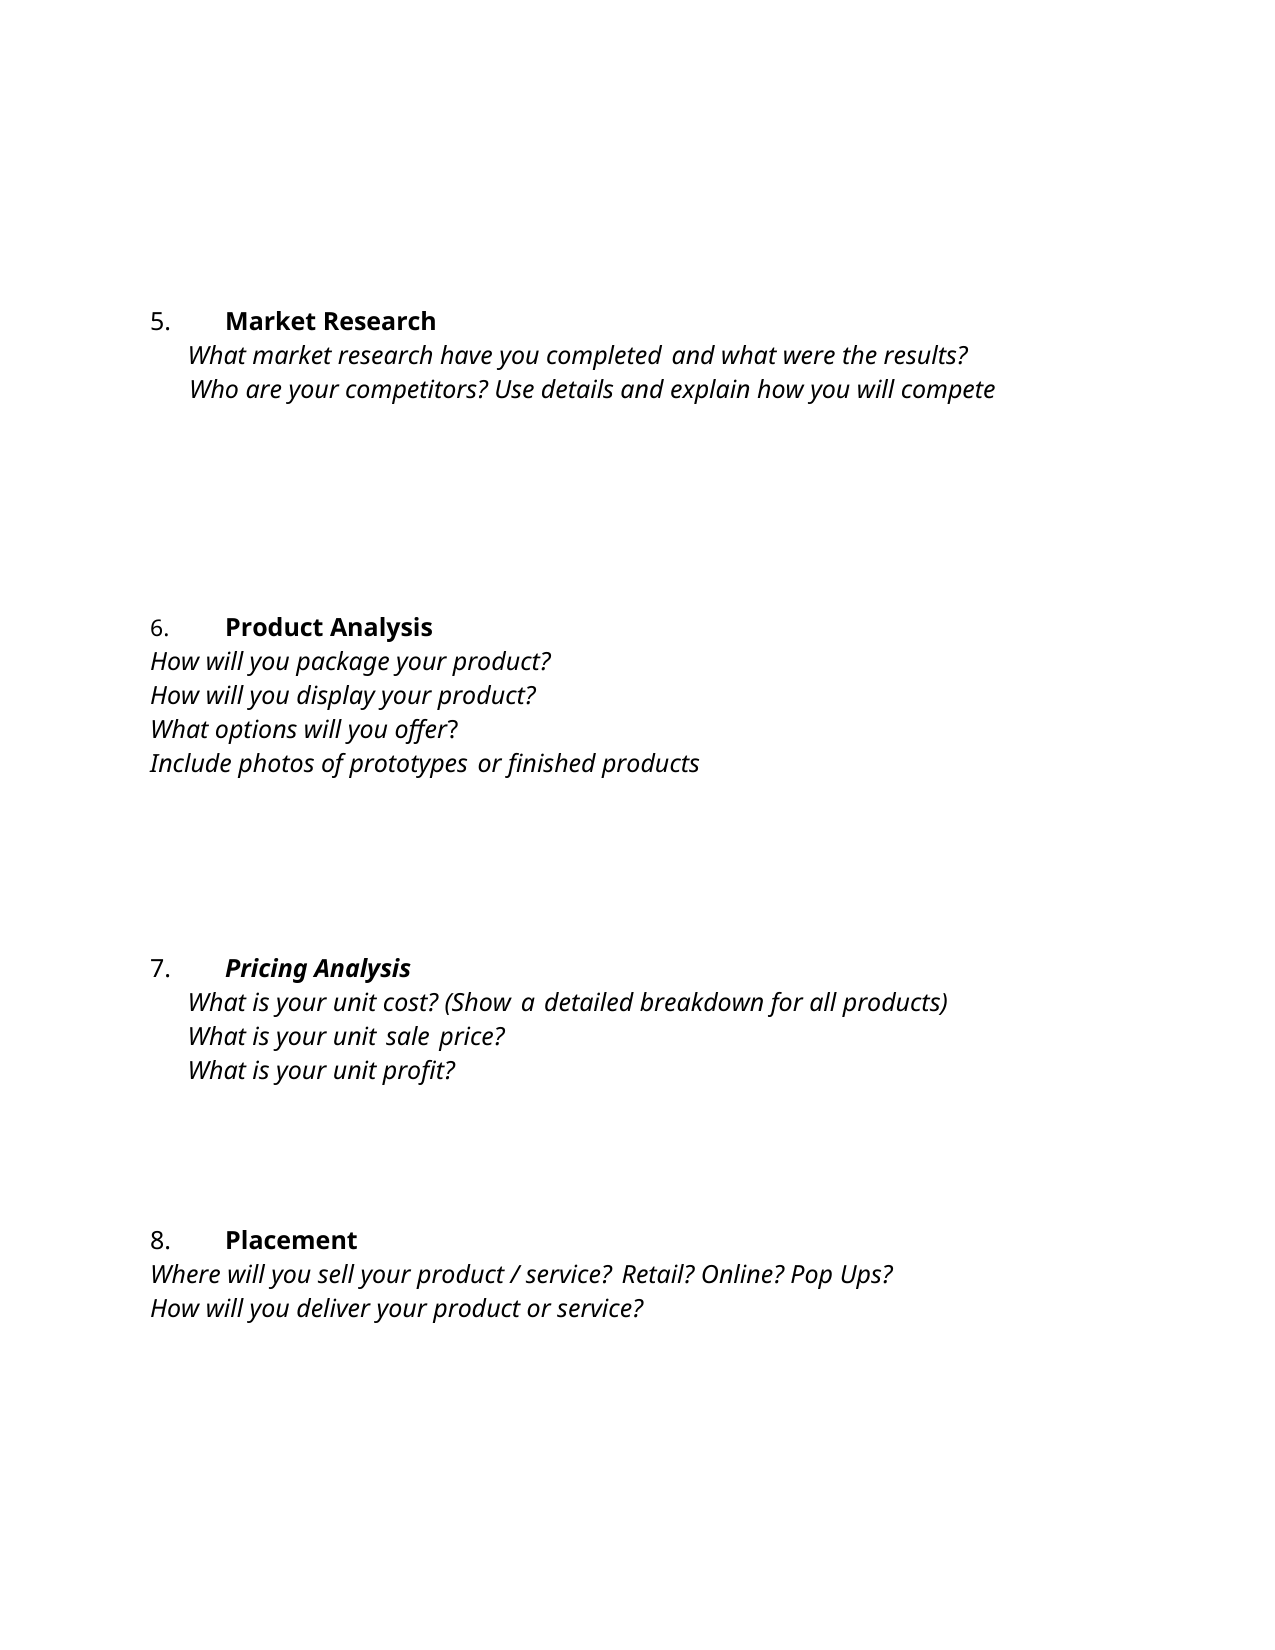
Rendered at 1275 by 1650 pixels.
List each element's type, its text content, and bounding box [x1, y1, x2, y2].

text How will you display your product? [150, 678, 1125, 712]
text Include photos of prototypes or finished products [150, 746, 1125, 780]
text What is your unit cost? (Show a detailed breakdown for all products) What is your unit sale price? What is your unit profit? [187, 984, 1125, 1087]
list Pricing Analysis [150, 950, 1125, 984]
list Market Research [150, 303, 1125, 337]
text Who are your competitors? Use details and explain how you will compete [150, 371, 1125, 405]
text What options will you offer? [150, 712, 1125, 746]
text What market research have you completed and what were the results? [187, 337, 1125, 371]
list Product Analysis How will you package your product? [150, 610, 1125, 678]
list Placement Where will you sell your product / service? Retail? Online? Pop Ups? How will you deliver your product or service? [150, 1223, 1125, 1325]
